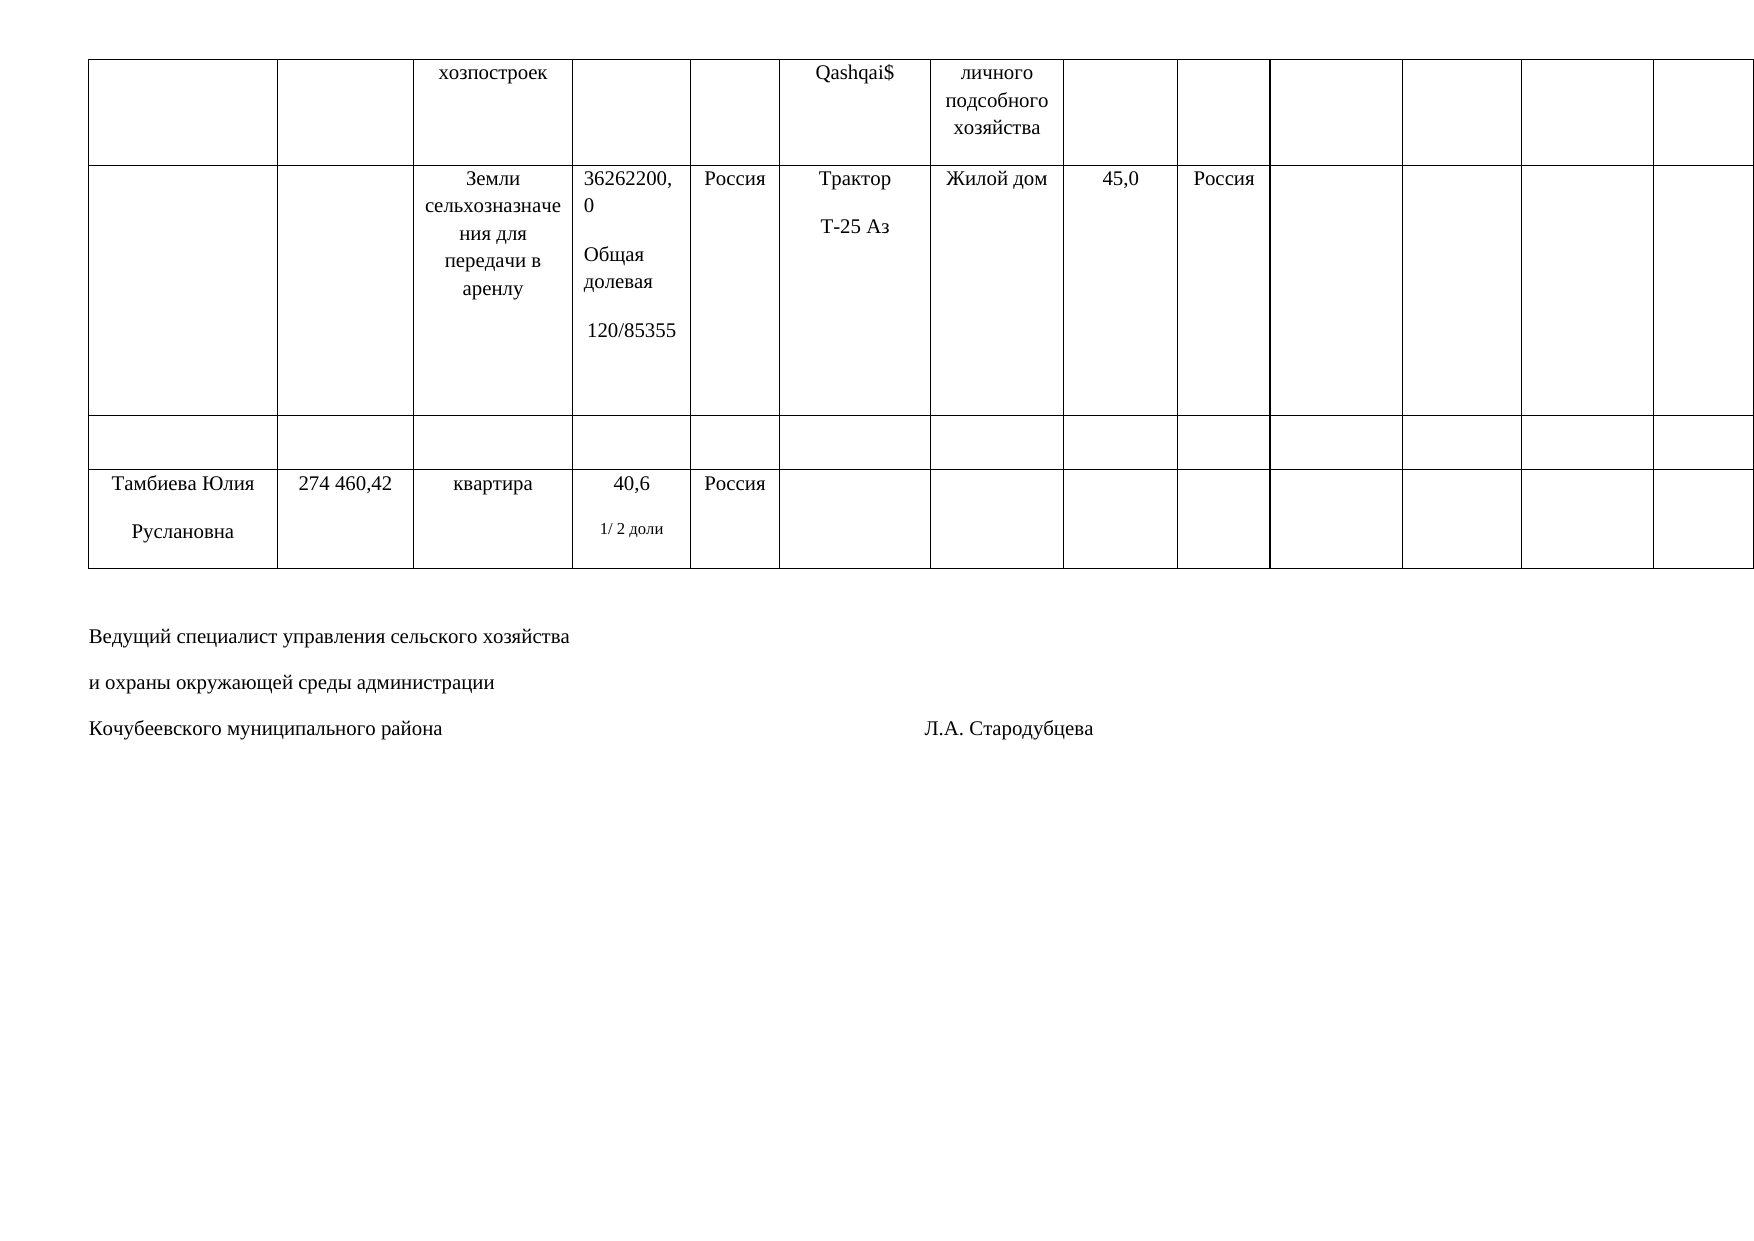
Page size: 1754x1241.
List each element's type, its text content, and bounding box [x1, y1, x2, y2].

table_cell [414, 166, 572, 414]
text и охраны окружающей среды администрации [89, 669, 1695, 694]
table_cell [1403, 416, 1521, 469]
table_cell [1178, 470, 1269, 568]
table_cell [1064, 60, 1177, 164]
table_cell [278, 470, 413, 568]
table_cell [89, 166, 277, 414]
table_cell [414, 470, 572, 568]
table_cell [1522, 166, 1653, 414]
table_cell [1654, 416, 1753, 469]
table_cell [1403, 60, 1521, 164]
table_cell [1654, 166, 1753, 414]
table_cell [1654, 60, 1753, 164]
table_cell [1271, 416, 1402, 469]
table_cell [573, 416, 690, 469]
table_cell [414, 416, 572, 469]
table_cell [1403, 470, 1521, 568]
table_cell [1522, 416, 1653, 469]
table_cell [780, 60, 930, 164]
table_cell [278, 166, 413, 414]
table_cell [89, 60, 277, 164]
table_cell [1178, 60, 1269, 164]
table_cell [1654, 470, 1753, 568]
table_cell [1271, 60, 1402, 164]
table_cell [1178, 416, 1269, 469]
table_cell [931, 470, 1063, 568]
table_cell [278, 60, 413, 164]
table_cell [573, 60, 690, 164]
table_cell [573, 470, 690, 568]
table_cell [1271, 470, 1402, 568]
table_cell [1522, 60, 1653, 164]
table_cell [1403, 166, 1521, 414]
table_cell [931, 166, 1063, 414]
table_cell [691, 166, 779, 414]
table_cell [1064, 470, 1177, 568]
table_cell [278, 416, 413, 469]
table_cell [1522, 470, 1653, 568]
text Ведущий специалист управления сельского хозяйства [89, 623, 1695, 648]
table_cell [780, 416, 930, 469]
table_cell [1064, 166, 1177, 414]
text Кочубеевского муниципального района Л.А. Стародубцева [89, 715, 1695, 740]
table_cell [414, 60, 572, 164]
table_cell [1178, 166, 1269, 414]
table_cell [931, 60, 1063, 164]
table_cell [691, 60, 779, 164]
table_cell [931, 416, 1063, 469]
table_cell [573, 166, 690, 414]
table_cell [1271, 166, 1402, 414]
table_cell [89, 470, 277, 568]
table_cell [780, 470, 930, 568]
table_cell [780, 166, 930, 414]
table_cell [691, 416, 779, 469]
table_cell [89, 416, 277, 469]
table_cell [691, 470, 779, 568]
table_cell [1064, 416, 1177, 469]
